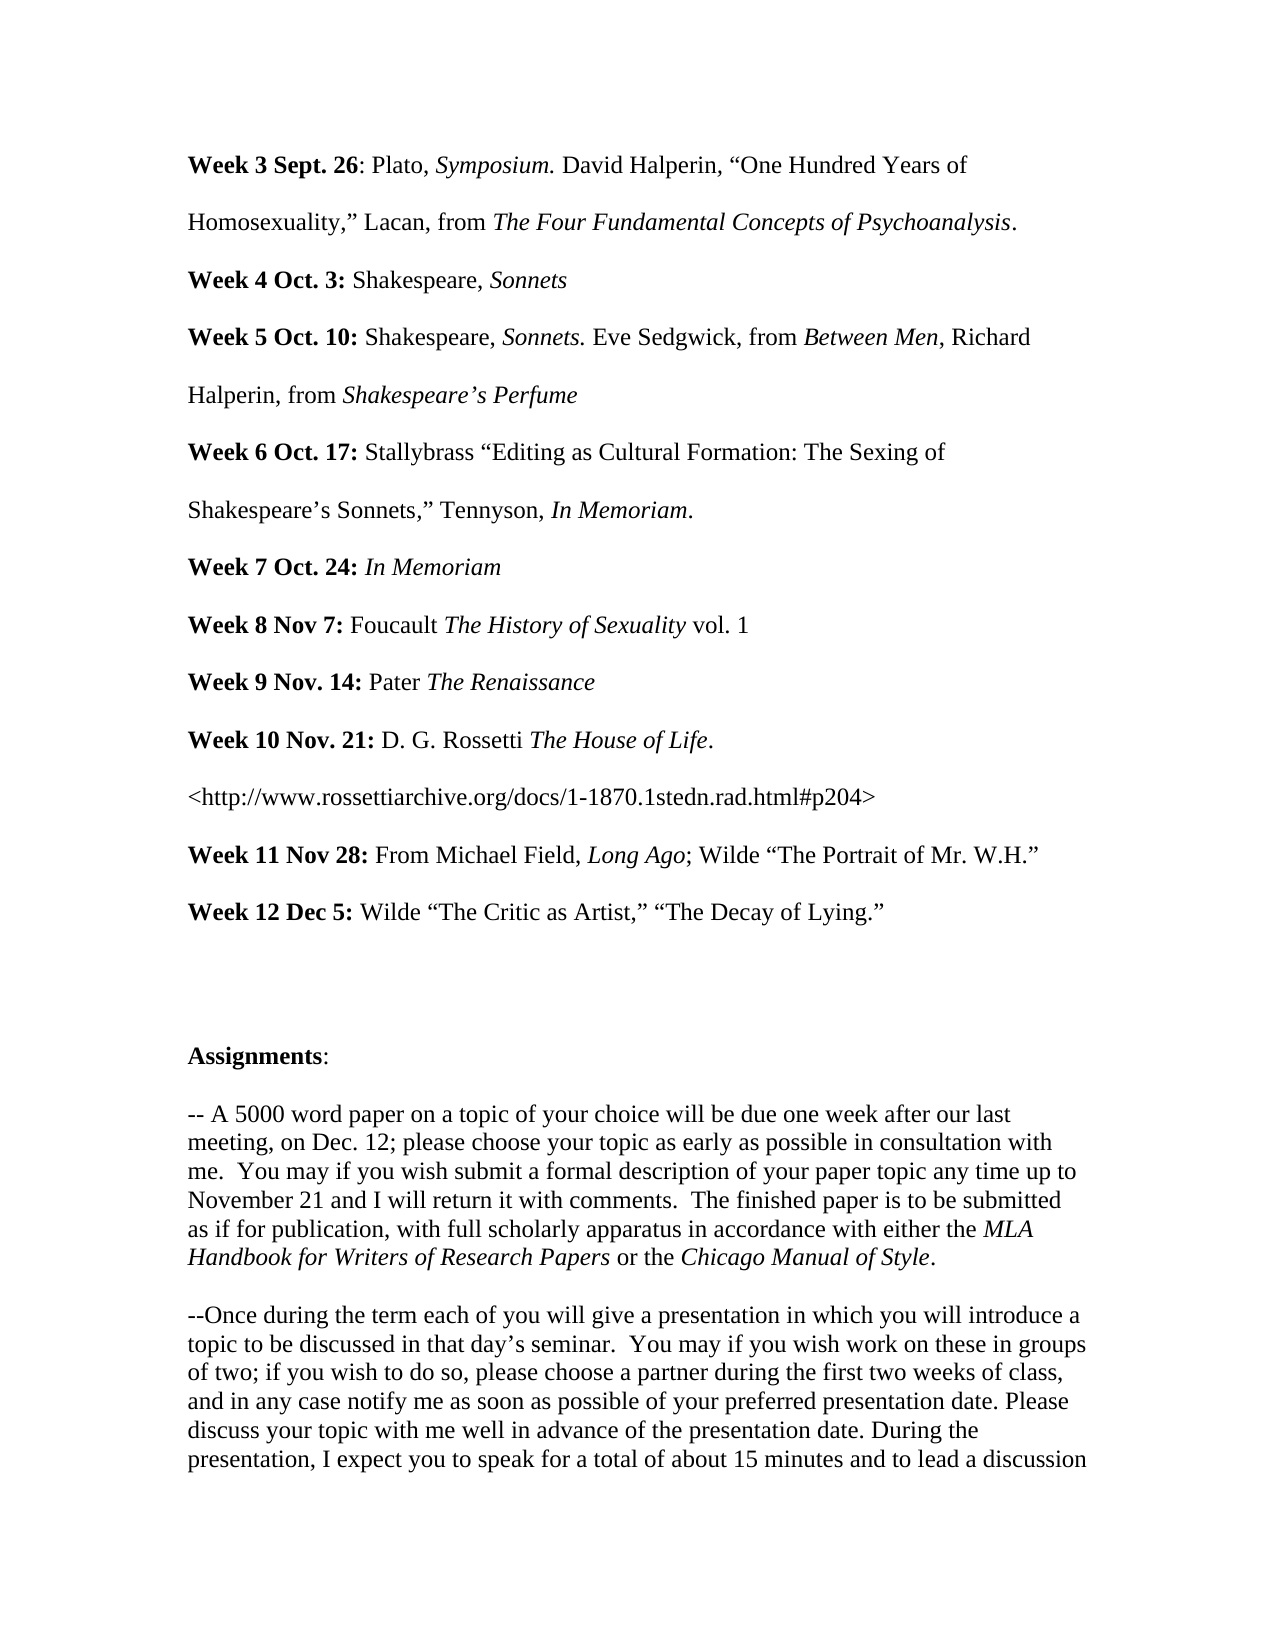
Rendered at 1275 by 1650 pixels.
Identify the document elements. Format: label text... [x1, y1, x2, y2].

text Week 7 Oct. 24: In Memoriam [187, 552, 1087, 581]
text Week 3 Sept. 26: Plato, Symposium. David Halperin, “One Hundred Years of Homosexuality,” Lacan, from The Four Fundamental Concepts of Psychoanalysis. [187, 150, 1087, 236]
text Week 8 Nov 7: Foucault The History of Sexuality vol. 1 [187, 610, 1087, 639]
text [187, 1300, 1087, 1472]
text -- A 5000 word paper on a topic of your choice will be due one week after our last meeting, on Dec. 12; please choose your topic as early as possible in consultation with me. You may if you wish submit a formal description of your paper topic any time up to November 21 and I will return it with comments. The finished paper is to be submitted as if for publication, with full scholarly apparatus in accordance with either the MLA Handbook for Writers of Research Papers or the Chicago Manual of Style. [187, 1099, 1087, 1271]
text Assignments: [187, 1041, 1087, 1070]
text Week 9 Nov. 14: Pater The Renaissance [187, 667, 1087, 696]
text Week 11 Nov 28: From Michael Field, Long Ago; Wilde “The Portrait of Mr. W.H.” [187, 840, 1087, 869]
text Week 5 Oct. 10: Shakespeare, Sonnets. Eve Sedgwick, from Between Men, Richard Halperin, from Shakespeare’s Perfume [187, 322, 1087, 409]
text Week 10 Nov. 21: D. G. Rossetti The House of Life. <http://www.rossettiarchive.org/docs/1-1870.1stedn.rad.html#p204> [187, 725, 1087, 811]
text Week 6 Oct. 17: Stallybrass “Editing as Cultural Formation: The Sexing of Shakespeare’s Sonnets,” Tennyson, In Memoriam. [187, 437, 1087, 524]
text Week 12 Dec 5: Wilde “The Critic as Artist,” “The Decay of Lying.” [187, 897, 1087, 926]
text Week 4 Oct. 3: Shakespeare, Sonnets [187, 265, 1087, 294]
